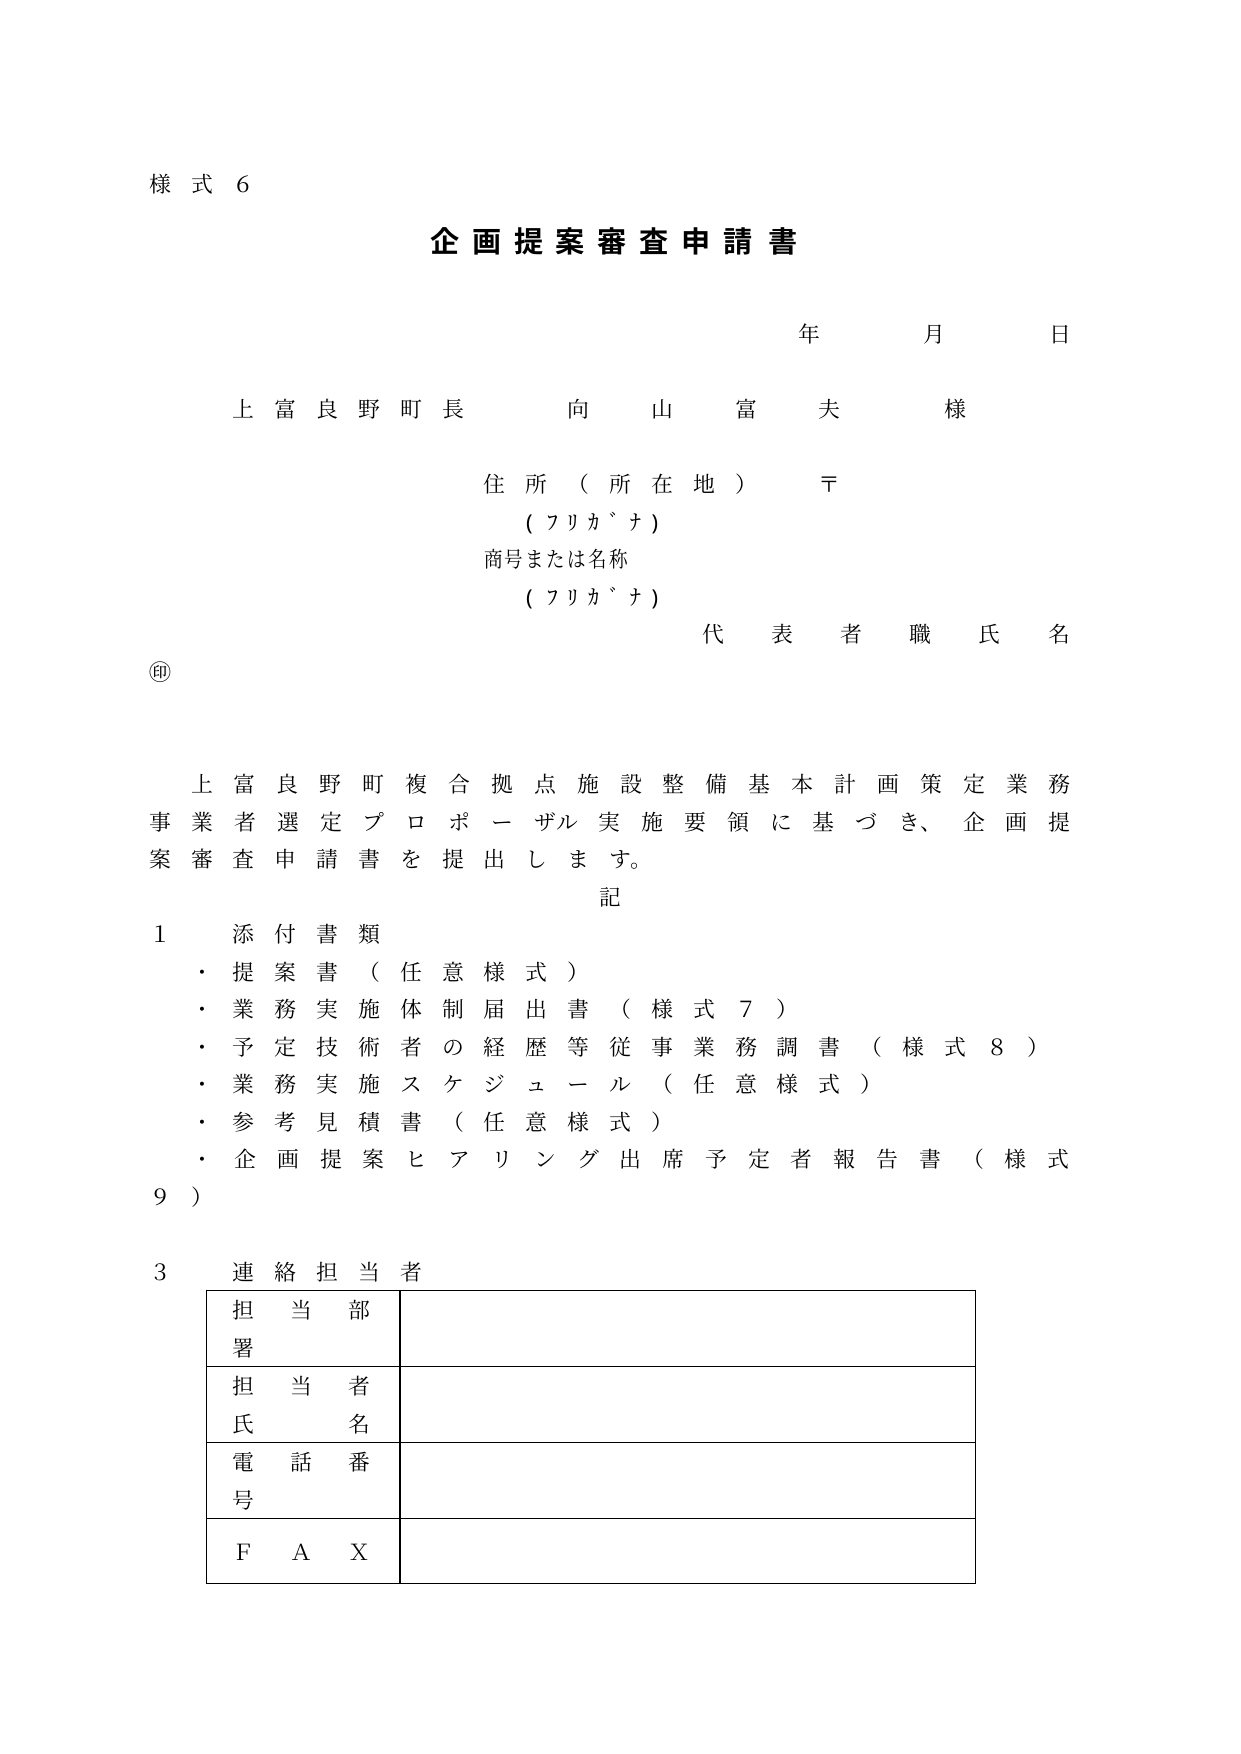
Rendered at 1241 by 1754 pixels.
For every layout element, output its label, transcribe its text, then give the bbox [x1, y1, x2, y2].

text 上富良野町長 向 山 富 夫 様 [149, 389, 1091, 427]
text 年 月 日 [149, 314, 1091, 352]
table_cell ＦＡＸ番号 [207, 1519, 399, 1583]
table_cell [401, 1443, 975, 1518]
text ・提案書（任意様式） [149, 952, 1091, 989]
text 様式６ [149, 164, 1091, 202]
text 上富良野町複合拠点施設整備基本計画策定業務事業者選定プロポーザル実施要領に基づき、企画提案審査申請書を提出します。 [149, 764, 1091, 877]
table_cell 電話番号 [207, 1443, 399, 1518]
text (ﾌﾘｶﾞﾅ) [149, 502, 1091, 539]
table_cell [401, 1367, 975, 1442]
text ・予定技術者の経歴等従事業務調書（様式８） [149, 1027, 1091, 1064]
text 代表者職氏名 ㊞ [149, 614, 1091, 689]
text 商号または名称 [149, 539, 1091, 577]
text ・業務実施スケジュール（任意様式） [149, 1064, 1091, 1102]
table_header 担当部署 [207, 1291, 399, 1366]
text 住所（所在地） 〒 [149, 464, 1091, 502]
text ・参考見積書（任意様式） [149, 1102, 1091, 1139]
text １ 添付書類 [149, 914, 1091, 952]
text 企画提案審査申請書 [149, 202, 1091, 277]
text ・業務実施体制届出書（様式７） [149, 989, 1091, 1027]
text (ﾌﾘｶﾞﾅ) [149, 577, 1091, 614]
table_cell [401, 1519, 975, 1583]
table_header [401, 1291, 975, 1366]
text 記 [149, 877, 1091, 914]
table_cell 担当者氏名 [207, 1367, 399, 1442]
text ・企画提案ヒアリング出席予定者報告書（様式９） [149, 1139, 1091, 1214]
text ３ 連絡担当者 [149, 1252, 1091, 1289]
